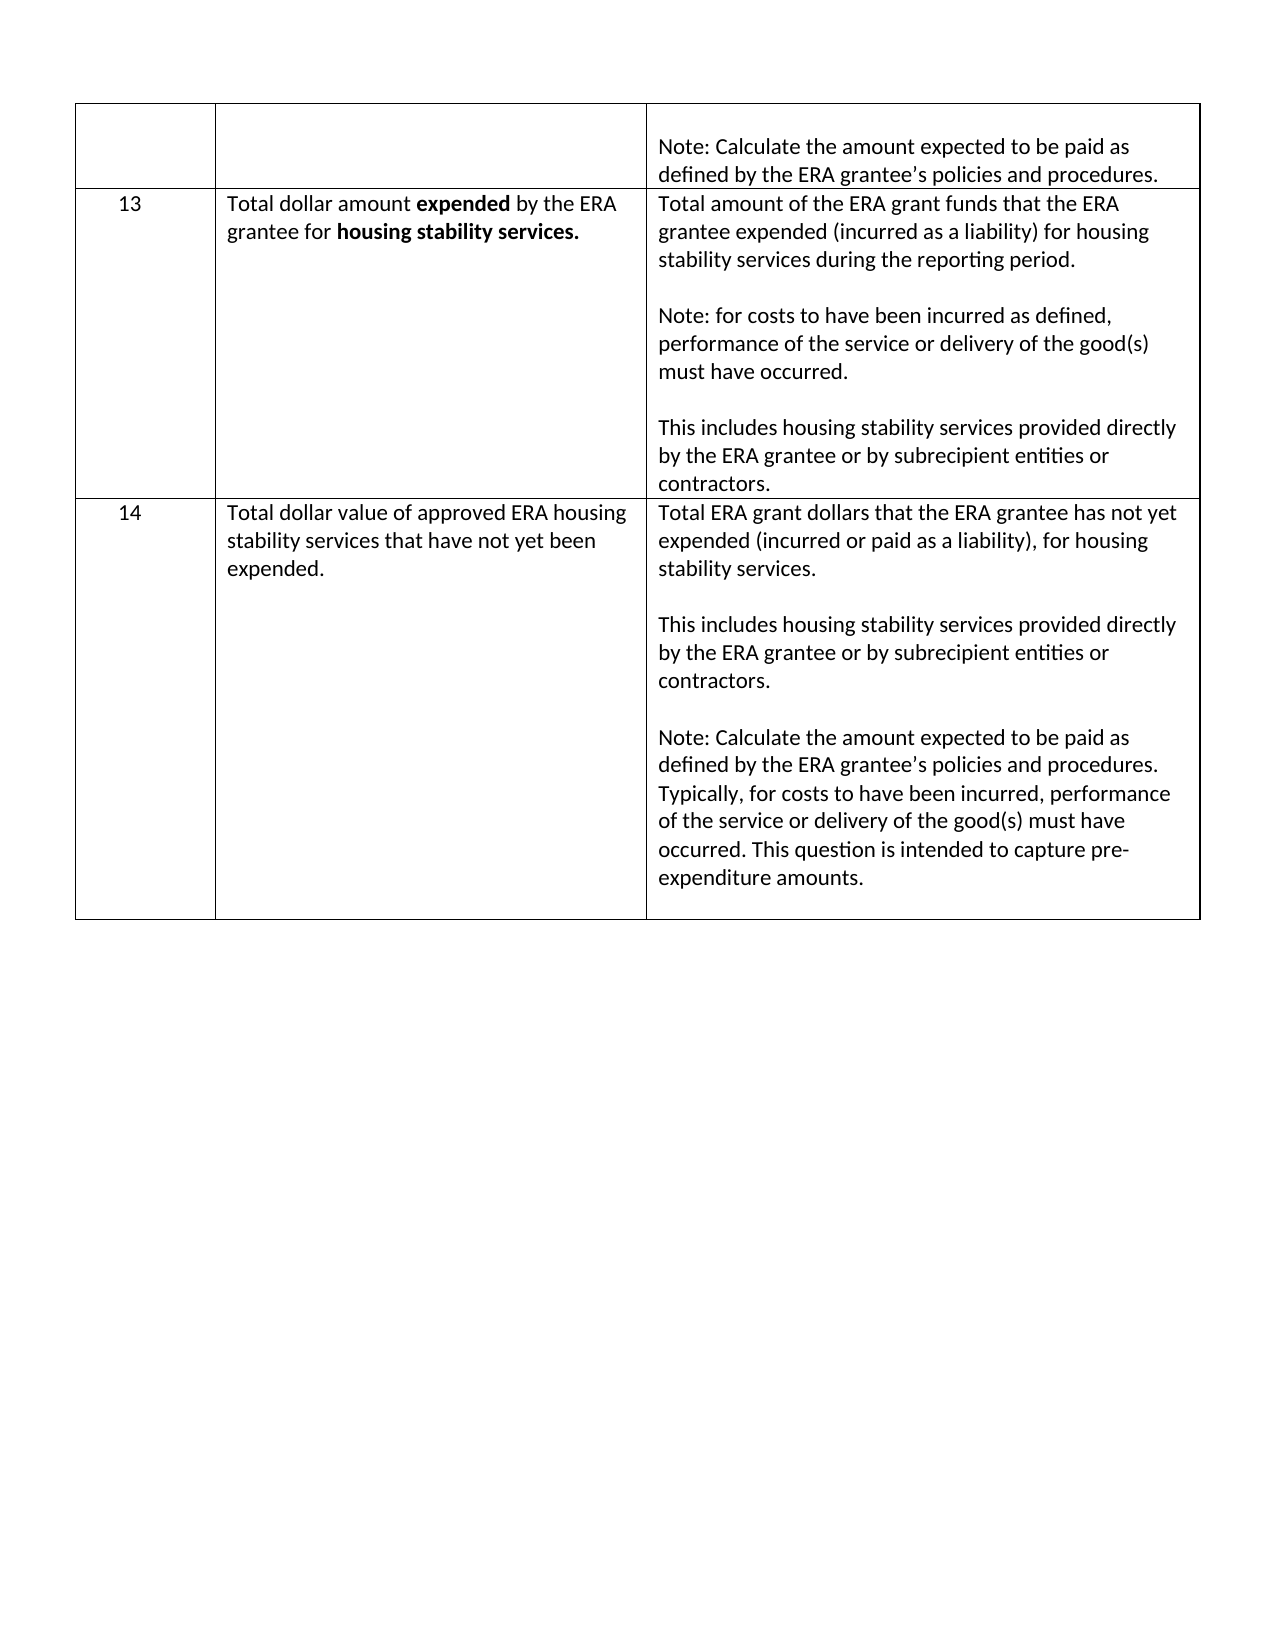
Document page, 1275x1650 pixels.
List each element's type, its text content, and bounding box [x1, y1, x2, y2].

table_cell 14 [76, 499, 215, 919]
table_cell Total amount of the ERA grant funds that the ERA grantee expended (incurred as a liability) for housing stability services during the reporting period. Note: for costs to have been incurred as defined, performance of the service or delivery of the good(s) must have occurred. This includes housing stability services provided directly by the ERA grantee or by subrecipient entities or contractors. [647, 189, 1199, 497]
table_cell Total dollar value of approved ERA housing stability services that have not yet been expended. [216, 499, 646, 919]
table_cell 12 [76, 104, 215, 188]
table_cell 13 [76, 189, 215, 497]
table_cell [216, 104, 646, 188]
table_cell Total dollar amount expended by the ERA grantee for housing stability services. [216, 189, 646, 497]
table_cell Total ERA grant dollars that the ERA grantee has not yet expended (incurred or paid as a liability), for housing stability services. This includes housing stability services provided directly by the ERA grantee or by subrecipient entities or contractors. Note: Calculate the amount expected to be paid as defined by the ERA grantee’s policies and procedures. Typically, for costs to have been incurred, performance of the service or delivery of the good(s) must have occurred. This question is intended to capture pre-expenditure amounts. [647, 499, 1199, 919]
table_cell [647, 104, 1199, 188]
